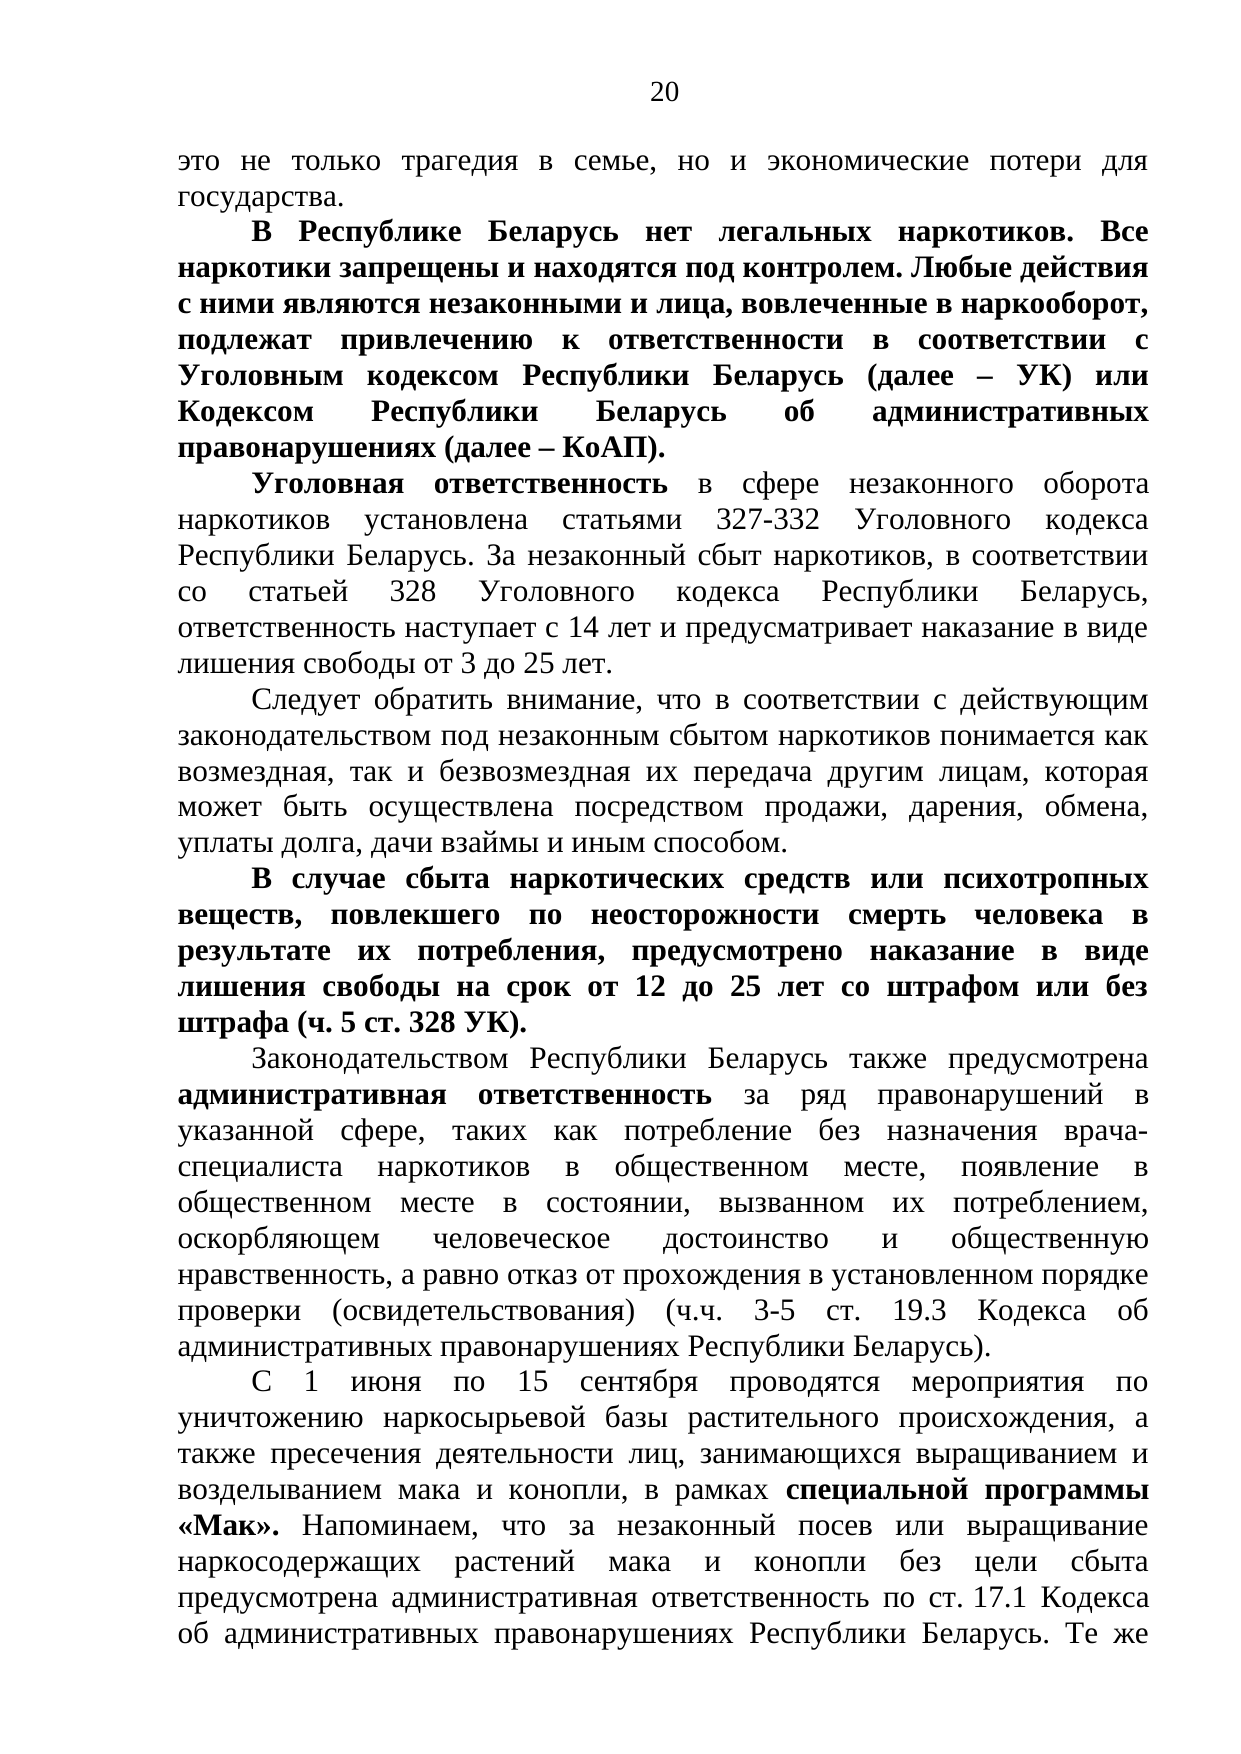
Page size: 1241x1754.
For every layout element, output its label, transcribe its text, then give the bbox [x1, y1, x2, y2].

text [177, 1363, 1149, 1650]
text В Республике Беларусь нет легальных наркотиков. Все наркотики запрещены и находятся под контролем. Любые действия с ними являются незаконными и лица, вовлеченные в наркооборот, подлежат привлечению к ответственности в соответствии с Уголовным кодексом Республики Беларусь (далее – УК) или Кодексом Республики Беларусь об административных правонарушениях (далее – КоАП). [177, 213, 1149, 464]
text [177, 141, 1149, 213]
text Законодательством Республики Беларусь также предусмотрена административная ответственность за ряд правонарушений в указанной сфере, таких как потребление без назначения врача-специалиста наркотиков в общественном месте, появление в общественном месте в состоянии, вызванном их потреблением, оскорбляющем человеческое достоинство и общественную нравственность, а равно отказ от прохождения в установленном порядке проверки (освидетельствования) (ч.ч. 3-5 ст. 19.3 Кодекса об административных правонарушениях Республики Беларусь). [177, 1039, 1149, 1363]
text Уголовная ответственность в сфере незаконного оборота наркотиков установлена статьями 327-332 Уголовного кодекса Республики Беларусь. За незаконный сбыт наркотиков, в соответствии со статьей 328 Уголовного кодекса Республики Беларусь, ответственность наступает с 14 лет и предусматривает наказание в виде лишения свободы от 3 до 25 лет. [177, 464, 1149, 680]
text В случае сбыта наркотических средств или психотропных веществ, повлекшего по неосторожности смерть человека в результате их потребления, предусмотрено наказание в виде лишения свободы на срок от 12 до 25 лет со штрафом или без штрафа (ч. 5 ст. 328 УК). [177, 859, 1149, 1039]
text Следует обратить внимание, что в соответствии с действующим законодательством под незаконным сбытом наркотиков понимается как возмездная, так и безвозмездная их передача другим лицам, которая может быть осуществлена посредством продажи, дарения, обмена, уплаты долга, дачи взаймы и иным способом. [177, 680, 1149, 859]
